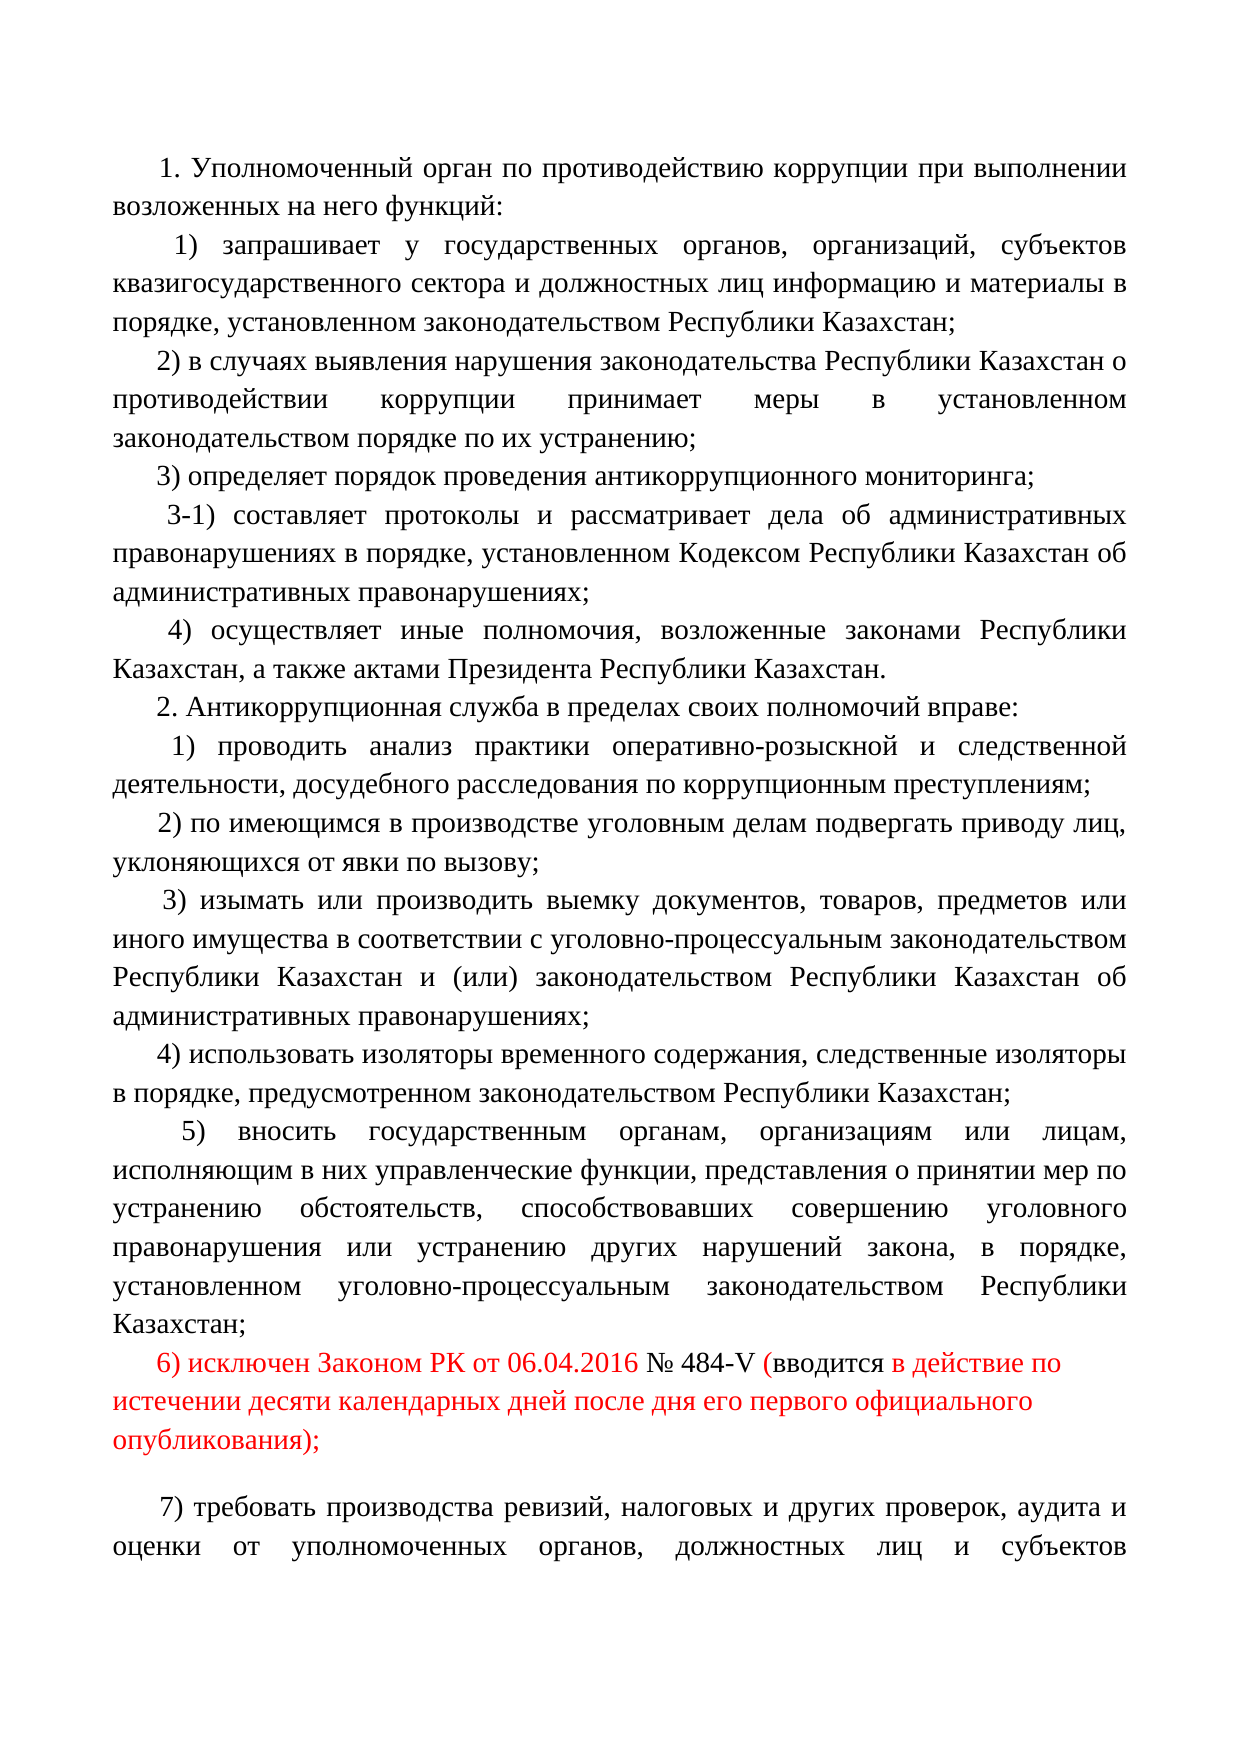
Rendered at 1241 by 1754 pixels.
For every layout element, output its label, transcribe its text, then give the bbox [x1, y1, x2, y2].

text 2) в случаях выявления нарушения законодательства Республики Казахстан о противодействии коррупции принимает меры в установленном законодательством порядке по их устранению; [112, 343, 1128, 453]
text 2) по имеющимся в производстве уголовным делам подвергать приводу лиц, уклоняющихся от явки по вызову; [112, 805, 1128, 877]
text 4) использовать изоляторы временного содержания, следственные изоляторы в порядке, предусмотренном законодательством Республики Казахстан; [112, 1036, 1128, 1108]
text 2. Антикоррупционная служба в пределах своих полномочий вправе: [112, 689, 1128, 723]
text 3) определяет порядок проведения антикоррупционного мониторинга; [112, 458, 1128, 492]
text 4) осуществляет иные полномочия, возложенные законами Республики Казахстан, а также актами Президента Республики Казахстан. [112, 612, 1128, 684]
text 5) вносить государственным органам, организациям или лицам, исполняющим в них управленческие функции, представления о принятии мер по устранению обстоятельств, способствовавших совершению уголовного правонарушения или устранению других нарушений закона, в порядке, установленном уголовно-процессуальным законодательством Республики Казахстан; [112, 1113, 1128, 1340]
text 1) проводить анализ практики оперативно-розыскной и следственной деятельности, досудебного расследования по коррупционным преступлениям; [112, 728, 1128, 800]
text 3-1) составляет протоколы и рассматривает дела об административных правонарушениях в порядке, установленном Кодексом Республики Казахстан об административных правонарушениях; [112, 497, 1128, 607]
text 3) изымать или производить выемку документов, товаров, предметов или иного имущества в соответствии с уголовно-процессуальным законодательством Республики Казахстан и (или) законодательством Республики Казахстан об административных правонарушениях; [112, 882, 1128, 1031]
text 1) запрашивает у государственных органов, организаций, субъектов квазигосударственного сектора и должностных лиц информацию и материалы в порядке, установленном законодательством Республики Казахстан; [112, 227, 1128, 338]
text 6) исключен Законом РК от 06.04.2016 № 484-V (вводится в действие по истечении десяти календарных дней после дня его первого официального опубликования); [112, 1345, 1128, 1486]
text 1. Уполномоченный орган по противодействию коррупции при выполнении возложенных на него функций: [112, 150, 1128, 222]
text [112, 1489, 1128, 1562]
